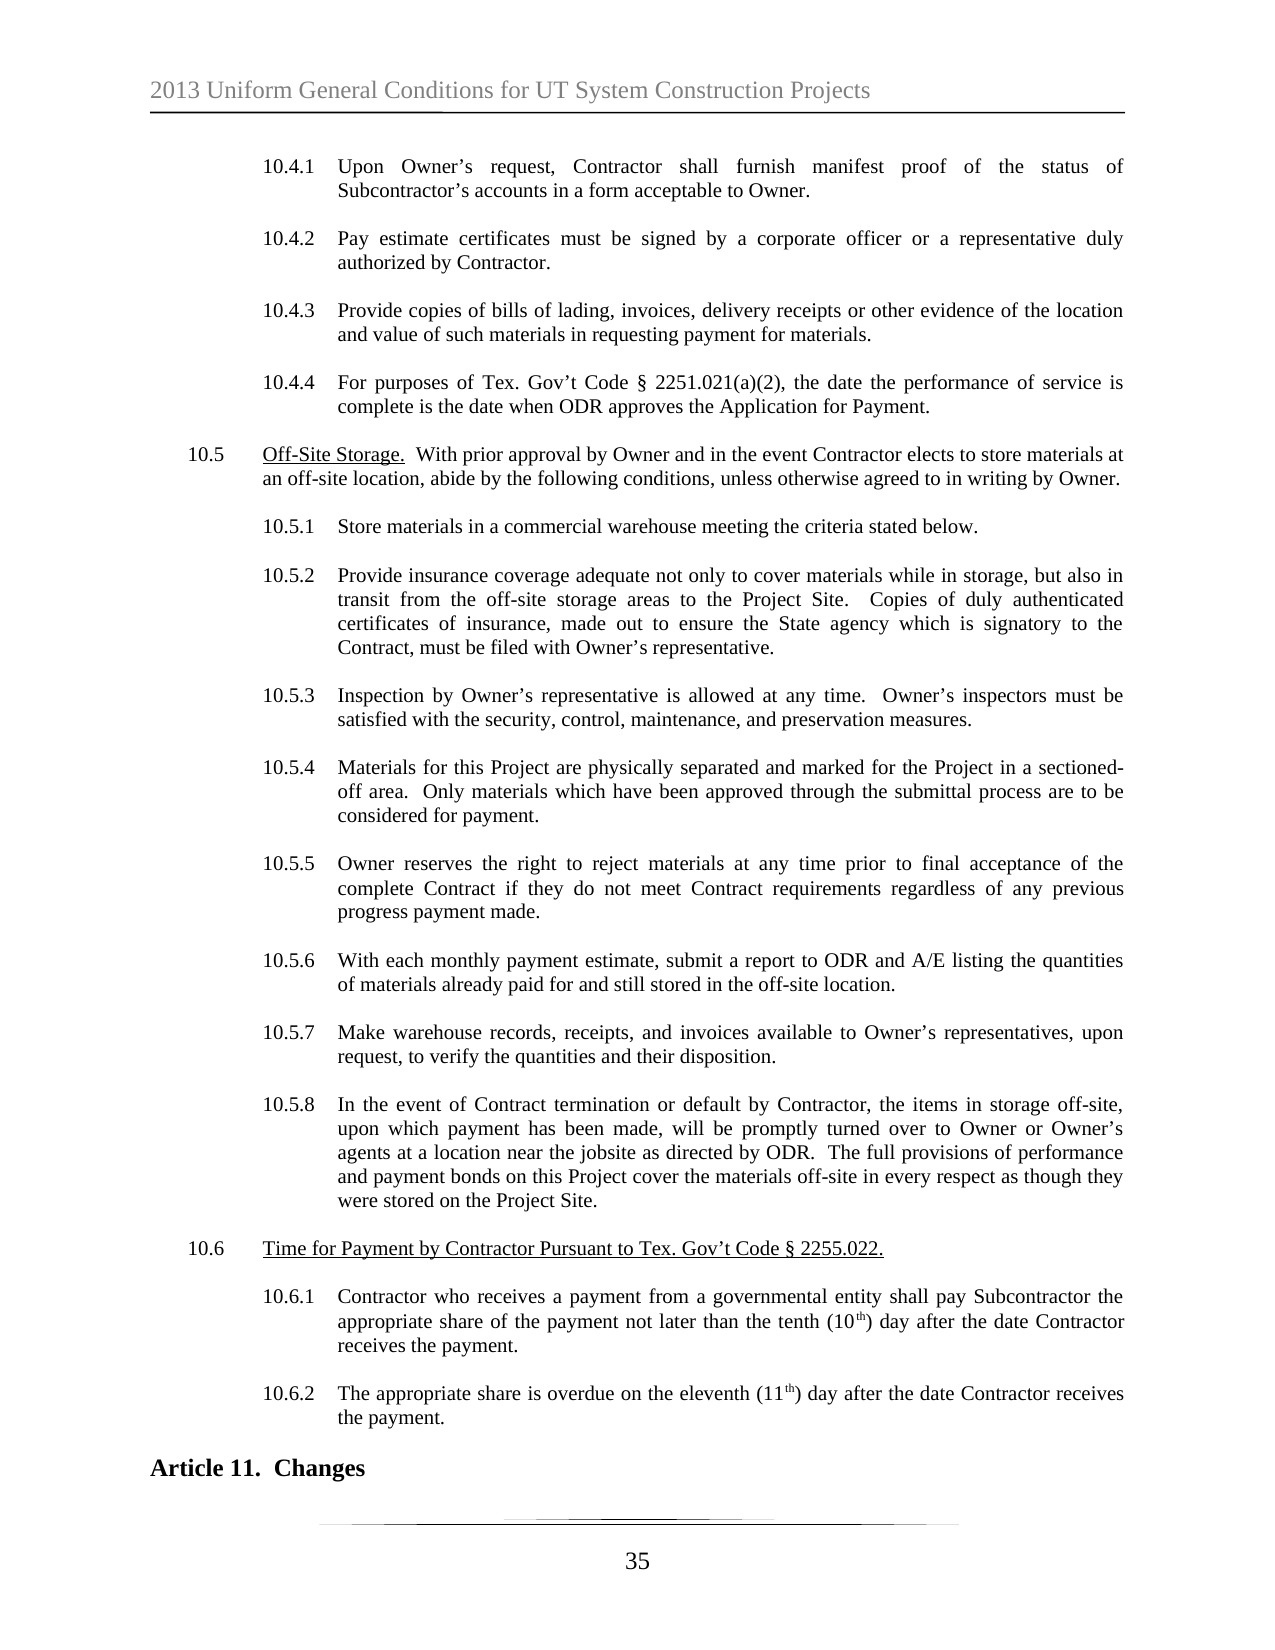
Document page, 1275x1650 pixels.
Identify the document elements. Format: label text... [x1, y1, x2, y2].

text 10.5.4 Materials for this Project are physically separated and marked for the Project in a sectioned-off area. Only materials which have been approved through the submittal process are to be considered for payment. [262, 755, 1125, 827]
text 10.5.5 Owner reserves the right to reject materials at any time prior to final acceptance of the complete Contract if they do not meet Contract requirements regardless of any previous progress payment made. [262, 851, 1125, 923]
text Article 11. Changes [150, 1453, 1125, 1482]
text 10.4.3 Provide copies of bills of lading, invoices, delivery receipts or other evidence of the location and value of such materials in requesting payment for materials. [262, 298, 1125, 346]
text 10.5.1 Store materials in a commercial warehouse meeting the criteria stated below. [262, 514, 1125, 538]
text 10.6.2 The appropriate share is overdue on the eleventh (11th) day after the date Contractor receives the payment. [262, 1381, 1125, 1429]
text 10.4.2 Pay estimate certificates must be signed by a corporate officer or a representative duly authorized by Contractor. [262, 226, 1125, 274]
text 10.4.4 For purposes of Tex. Gov’t Code § 2251.021(a)(2), the date the performance of service is complete is the date when ODR approves the Application for Payment. [262, 370, 1125, 418]
text 10.5.6 With each monthly payment estimate, submit a report to ODR and A/E listing the quantities of materials already paid for and still stored in the off-site location. [262, 948, 1125, 996]
text 10.6 Time for Payment by Contractor Pursuant to Tex. Gov’t Code § 2255.022. [187, 1236, 1125, 1260]
text 10.4.1 Upon Owner’s request, Contractor shall furnish manifest proof of the status of Subcontractor’s accounts in a form acceptable to Owner. [262, 153, 1125, 202]
text 10.6.1 Contractor who receives a payment from a governmental entity shall pay Subcontractor the appropriate share of the payment not later than the tenth (10th) day after the date Contractor receives the payment. [262, 1284, 1125, 1357]
text 10.5.7 Make warehouse records, receipts, and invoices available to Owner’s representatives, upon request, to verify the quantities and their disposition. [262, 1020, 1125, 1068]
text 10.5.2 Provide insurance coverage adequate not only to cover materials while in storage, but also in transit from the off-site storage areas to the Project Site. Copies of duly authenticated certificates of insurance, made out to ensure the State agency which is signatory to the Contract, must be filed with Owner’s representative. [262, 563, 1125, 659]
text 10.5.8 In the event of Contract termination or default by Contractor, the items in storage off-site, upon which payment has been made, will be promptly turned over to Owner or Owner’s agents at a location near the jobsite as directed by ODR. The full provisions of performance and payment bonds on this Project cover the materials off-site in every respect as though they were stored on the Project Site. [262, 1092, 1125, 1212]
text 10.5.3 Inspection by Owner’s representative is allowed at any time. Owner’s inspectors must be satisfied with the security, control, maintenance, and preservation measures. [262, 683, 1125, 731]
text 10.5 Off-Site Storage. With prior approval by Owner and in the event Contractor elects to store materials at an off-site location, abide by the following conditions, unless otherwise agreed to in writing by Owner. [187, 442, 1125, 490]
